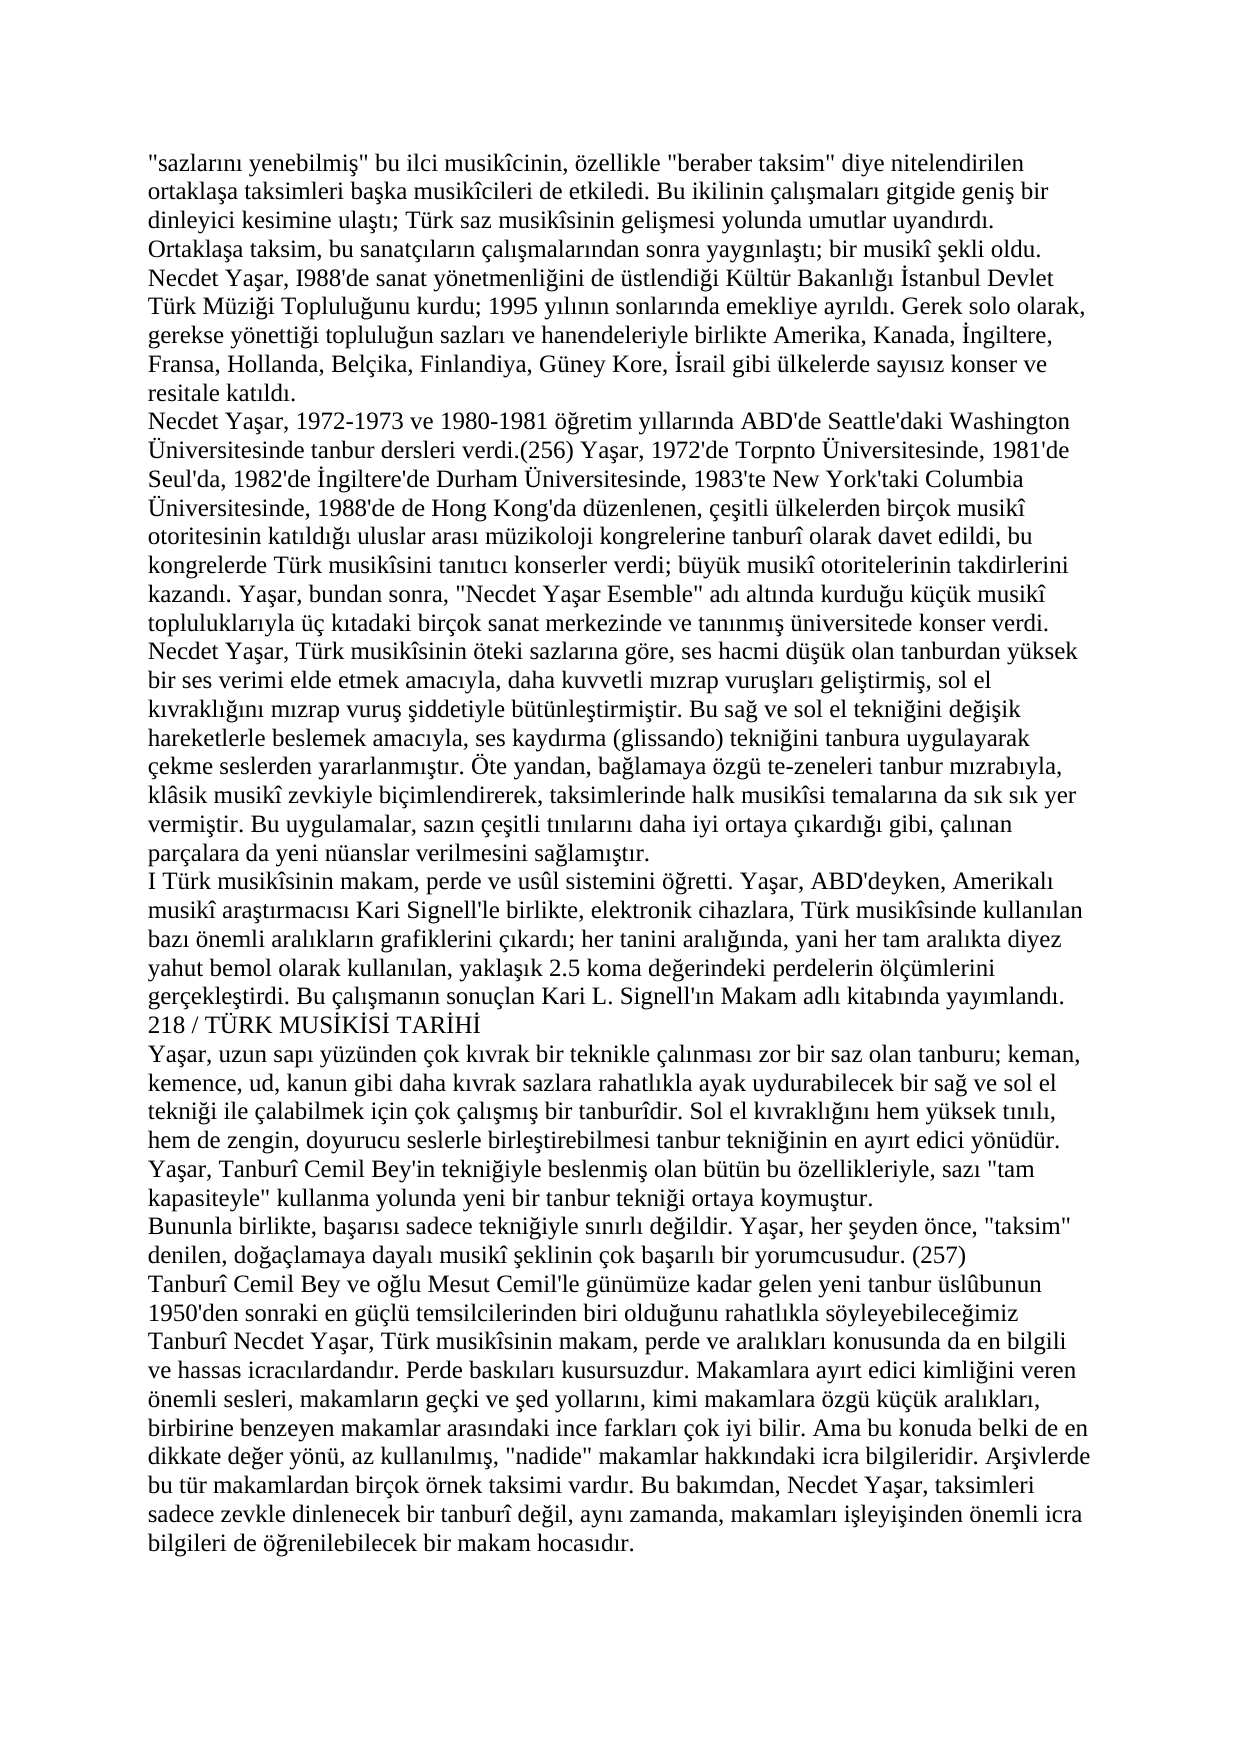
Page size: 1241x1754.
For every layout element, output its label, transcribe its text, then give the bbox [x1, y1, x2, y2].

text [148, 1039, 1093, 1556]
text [148, 148, 1093, 263]
text Necdet Yaşar, I988'de sanat yönetmenliğini de üstlendiği Kültür Bakanlığı İstanbul Devlet Türk Müziği Topluluğunu kurdu; 1995 yılının sonlarında emekliye ayrıldı. Gerek solo olarak, gerekse yönettiği topluluğun sazları ve hanendeleriyle birlikte Amerika, Kanada, İngiltere, Fransa, Hollanda, Belçika, Finlandiya, Güney Kore, İsrail gibi ülkelerde sayısız konser ve resitale katıldı. [148, 263, 1093, 406]
text 218 / TÜRK MUSİKİSİ TARİHİ [148, 1010, 1093, 1039]
text Necdet Yaşar, 1972-1973 ve 1980-1981 öğretim yıllarında ABD'de Seattle'daki Washington Üniversitesinde tanbur dersleri verdi.(256) Yaşar, 1972'de Torpnto Üniversitesinde, 1981'de Seul'da, 1982'de İngiltere'de Durham Üniversitesinde, 1983'te New York'taki Columbia Üniversitesinde, 1988'de de Hong Kong'da düzenlenen, çeşitli ülkelerden birçok musikî otoritesinin katıldığı uluslar arası müzikoloji kongrelerine tanburî olarak davet edildi, bu kongrelerde Türk musikîsini tanıtıcı konserler verdi; büyük musikî otoritelerinin takdirlerini kazandı. Yaşar, bundan sonra, "Necdet Yaşar Esemble" adı altında kurduğu küçük musikî topluluklarıyla üç kıtadaki birçok sanat merkezinde ve tanınmış üniversitede konser verdi. [148, 406, 1093, 636]
text Necdet Yaşar, Türk musikîsinin öteki sazlarına göre, ses hacmi düşük olan tanburdan yüksek bir ses verimi elde etmek amacıyla, daha kuvvetli mızrap vuruşları geliştirmiş, sol el kıvraklığını mızrap vuruş şiddetiyle bütünleştirmiştir. Bu sağ ve sol el tekniğini değişik hareketlerle beslemek amacıyla, ses kaydırma (glissando) tekniğini tanbura uygulayarak çekme seslerden yararlanmıştır. Öte yandan, bağlamaya özgü te-zeneleri tanbur mızrabıyla, klâsik musikî zevkiyle biçimlendirerek, taksimlerinde halk musikîsi temalarına da sık sık yer vermiştir. Bu uygulamalar, sazın çeşitli tınılarını daha iyi ortaya çıkardığı gibi, çalınan parçalara da yeni nüanslar verilmesini sağlamıştır. [148, 636, 1093, 866]
text I Türk musikîsinin makam, perde ve usûl sistemini öğretti. Yaşar, ABD'deyken, Amerikalı musikî araştırmacısı Kari Signell'le birlikte, elektronik cihazlara, Türk musikîsinde kullanılan bazı önemli aralıkların grafiklerini çıkardı; her tanini aralığında, yani her tam aralıkta diyez yahut bemol olarak kullanılan, yaklaşık 2.5 koma değerindeki perdelerin ölçümlerini gerçekleştirdi. Bu çalışmanın sonuçlan Kari L. Signell'ın Makam adlı kitabında yayımlandı. [148, 866, 1093, 1010]
